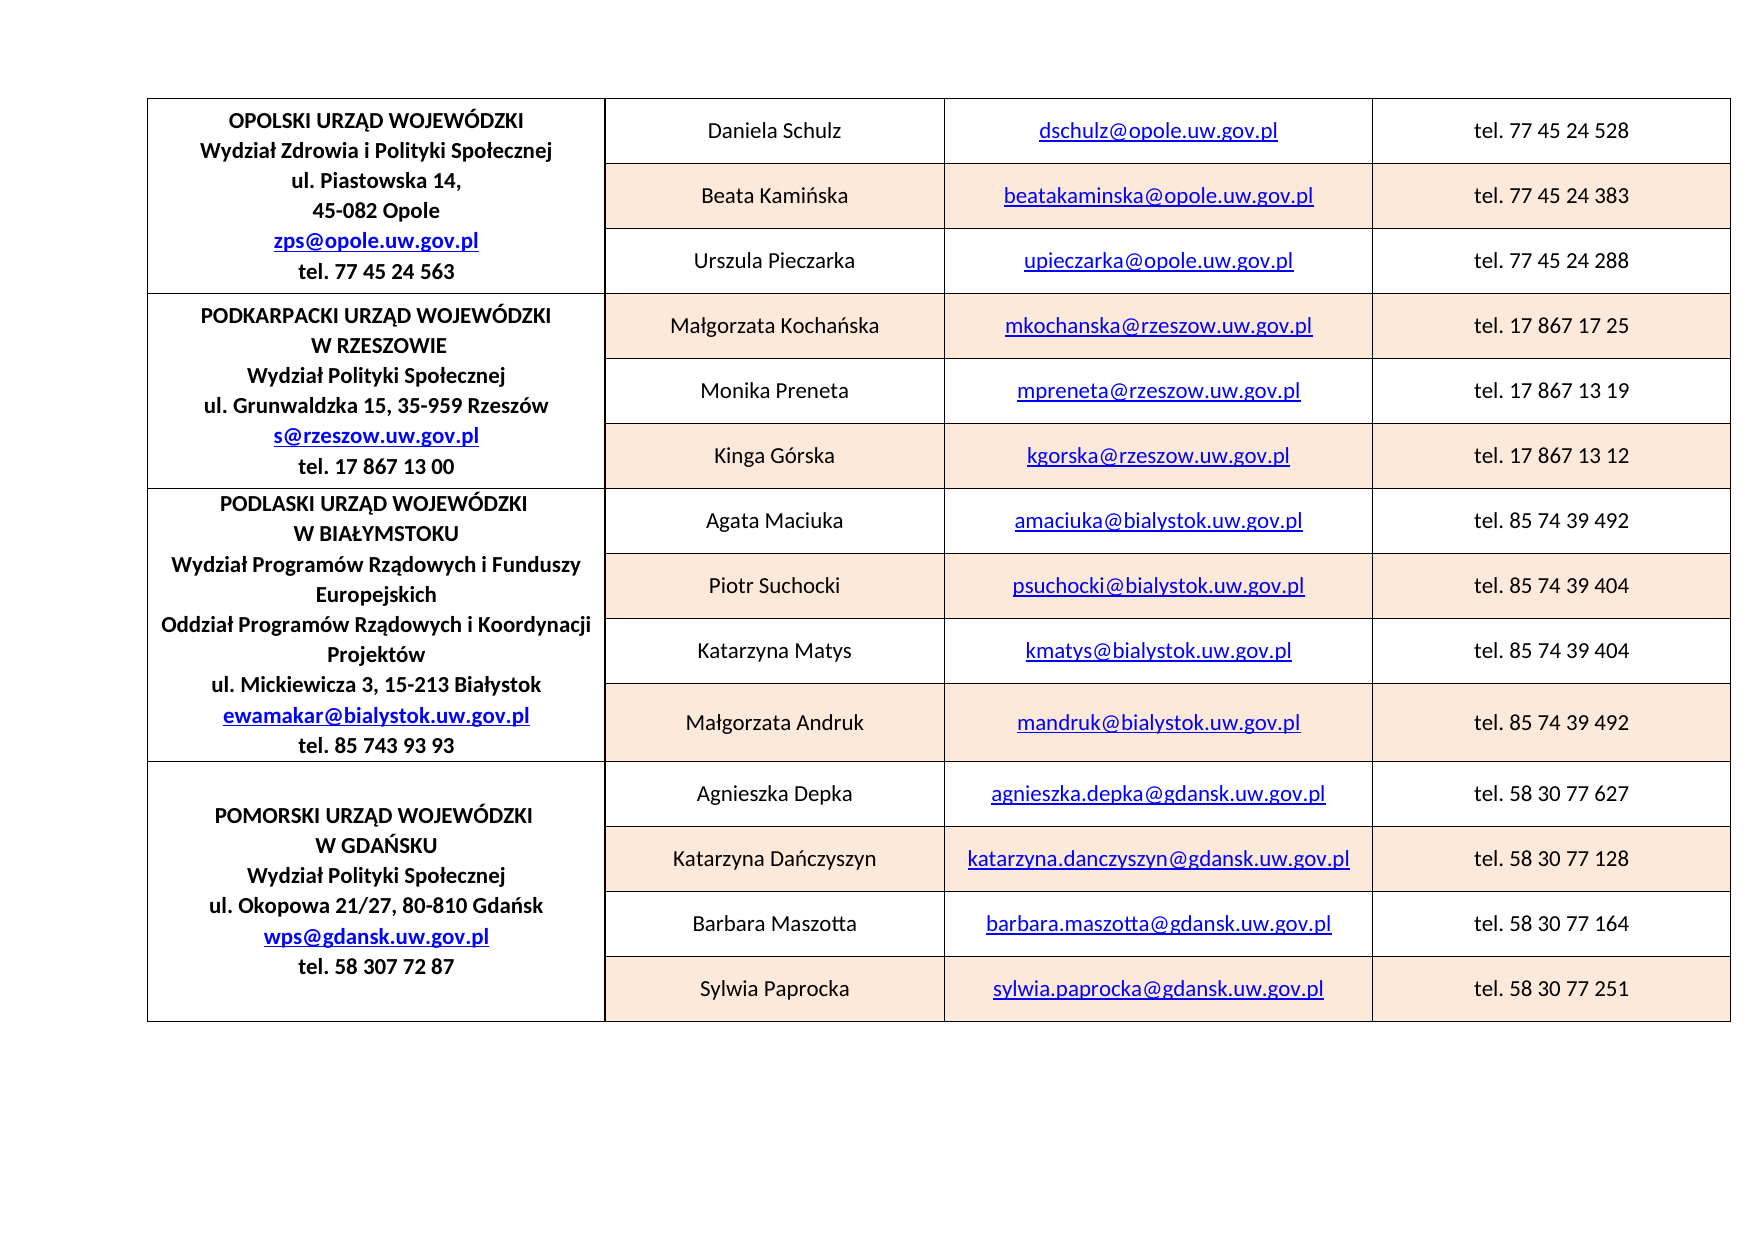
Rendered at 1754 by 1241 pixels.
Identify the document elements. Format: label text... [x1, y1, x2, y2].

table_cell tel. 77 45 24 288 [1373, 229, 1730, 293]
table_cell Piotr Suchocki [606, 554, 944, 618]
table_cell barbara.maszotta@gdansk.uw.gov.pl [945, 892, 1372, 956]
table_cell sylwia.paprocka@gdansk.uw.gov.pl [945, 957, 1372, 1021]
table_cell OPOLSKI URZĄD WOJEWÓDZKI Wydział Zdrowia i Polityki Społecznej ul. Piastowska 14, 45-082 Opole zps@opole.uw.gov.pl tel. 77 45 24 563 [148, 99, 604, 293]
table_cell dschulz@opole.uw.gov.pl [945, 99, 1372, 163]
table_cell beatakaminska@opole.uw.gov.pl [945, 164, 1372, 228]
table_cell tel. 58 30 77 128 [1373, 827, 1730, 891]
table_cell Monika Preneta [606, 359, 944, 423]
table_cell tel. 17 867 13 12 [1373, 424, 1730, 488]
table_cell tel. 58 30 77 164 [1373, 892, 1730, 956]
table_cell PODLASKI URZĄD WOJEWÓDZKI W BIAŁYMSTOKU Wydział Programów Rządowych i Funduszy Europejskich Oddział Programów Rządowych i Koordynacji Projektów ul. Mickiewicza 3, 15-213 Białystok ewamakar@bialystok.uw.gov.pl tel. 85 743 93 93 [148, 489, 604, 761]
table_cell Barbara Maszotta [606, 892, 944, 956]
table_cell mkochanska@rzeszow.uw.gov.pl [945, 294, 1372, 358]
table_cell amaciuka@bialystok.uw.gov.pl [945, 489, 1372, 553]
table_cell Kinga Górska [606, 424, 944, 488]
table_cell tel. 77 45 24 383 [1373, 164, 1730, 228]
table_cell tel. 17 867 13 19 [1373, 359, 1730, 423]
table_cell tel. 77 45 24 528 [1373, 99, 1730, 163]
table_cell Agata Maciuka [606, 489, 944, 553]
table_cell PODKARPACKI URZĄD WOJEWÓDZKI W RZESZOWIE Wydział Polityki Społecznej ul. Grunwaldzka 15, 35-959 Rzeszów s@rzeszow.uw.gov.pl tel. 17 867 13 00 [148, 294, 604, 488]
table_cell tel. 85 74 39 404 [1373, 554, 1730, 618]
table_cell katarzyna.danczyszyn@gdansk.uw.gov.pl [945, 827, 1372, 891]
table_cell tel. 85 74 39 404 [1373, 619, 1730, 683]
table_cell tel. 58 30 77 251 [1373, 957, 1730, 1021]
table_cell kmatys@bialystok.uw.gov.pl [945, 619, 1372, 683]
table_cell Sylwia Paprocka [606, 957, 944, 1021]
table_cell mandruk@bialystok.uw.gov.pl [945, 684, 1372, 761]
table_cell Agnieszka Depka [606, 762, 944, 826]
table_cell Katarzyna Dańczyszyn [606, 827, 944, 891]
table_cell Urszula Pieczarka [606, 229, 944, 293]
table_cell upieczarka@opole.uw.gov.pl [945, 229, 1372, 293]
table_cell tel. 85 74 39 492 [1373, 489, 1730, 553]
table_cell Katarzyna Matys [606, 619, 944, 683]
table_cell tel. 58 30 77 627 [1373, 762, 1730, 826]
table_cell kgorska@rzeszow.uw.gov.pl [945, 424, 1372, 488]
table_cell agnieszka.depka@gdansk.uw.gov.pl [945, 762, 1372, 826]
table_cell psuchocki@bialystok.uw.gov.pl [945, 554, 1372, 618]
table_cell POMORSKI URZĄD WOJEWÓDZKI W GDAŃSKU Wydział Polityki Społecznej ul. Okopowa 21/27, 80-810 Gdańsk wps@gdansk.uw.gov.pl tel. 58 307 72 87 [148, 762, 604, 1021]
table_cell Daniela Schulz [606, 99, 944, 163]
table_cell Małgorzata Andruk [606, 684, 944, 761]
table_cell Beata Kamińska [606, 164, 944, 228]
table_cell mpreneta@rzeszow.uw.gov.pl [945, 359, 1372, 423]
table_cell tel. 17 867 17 25 [1373, 294, 1730, 358]
table_cell tel. 85 74 39 492 [1373, 684, 1730, 761]
table_cell Małgorzata Kochańska [606, 294, 944, 358]
